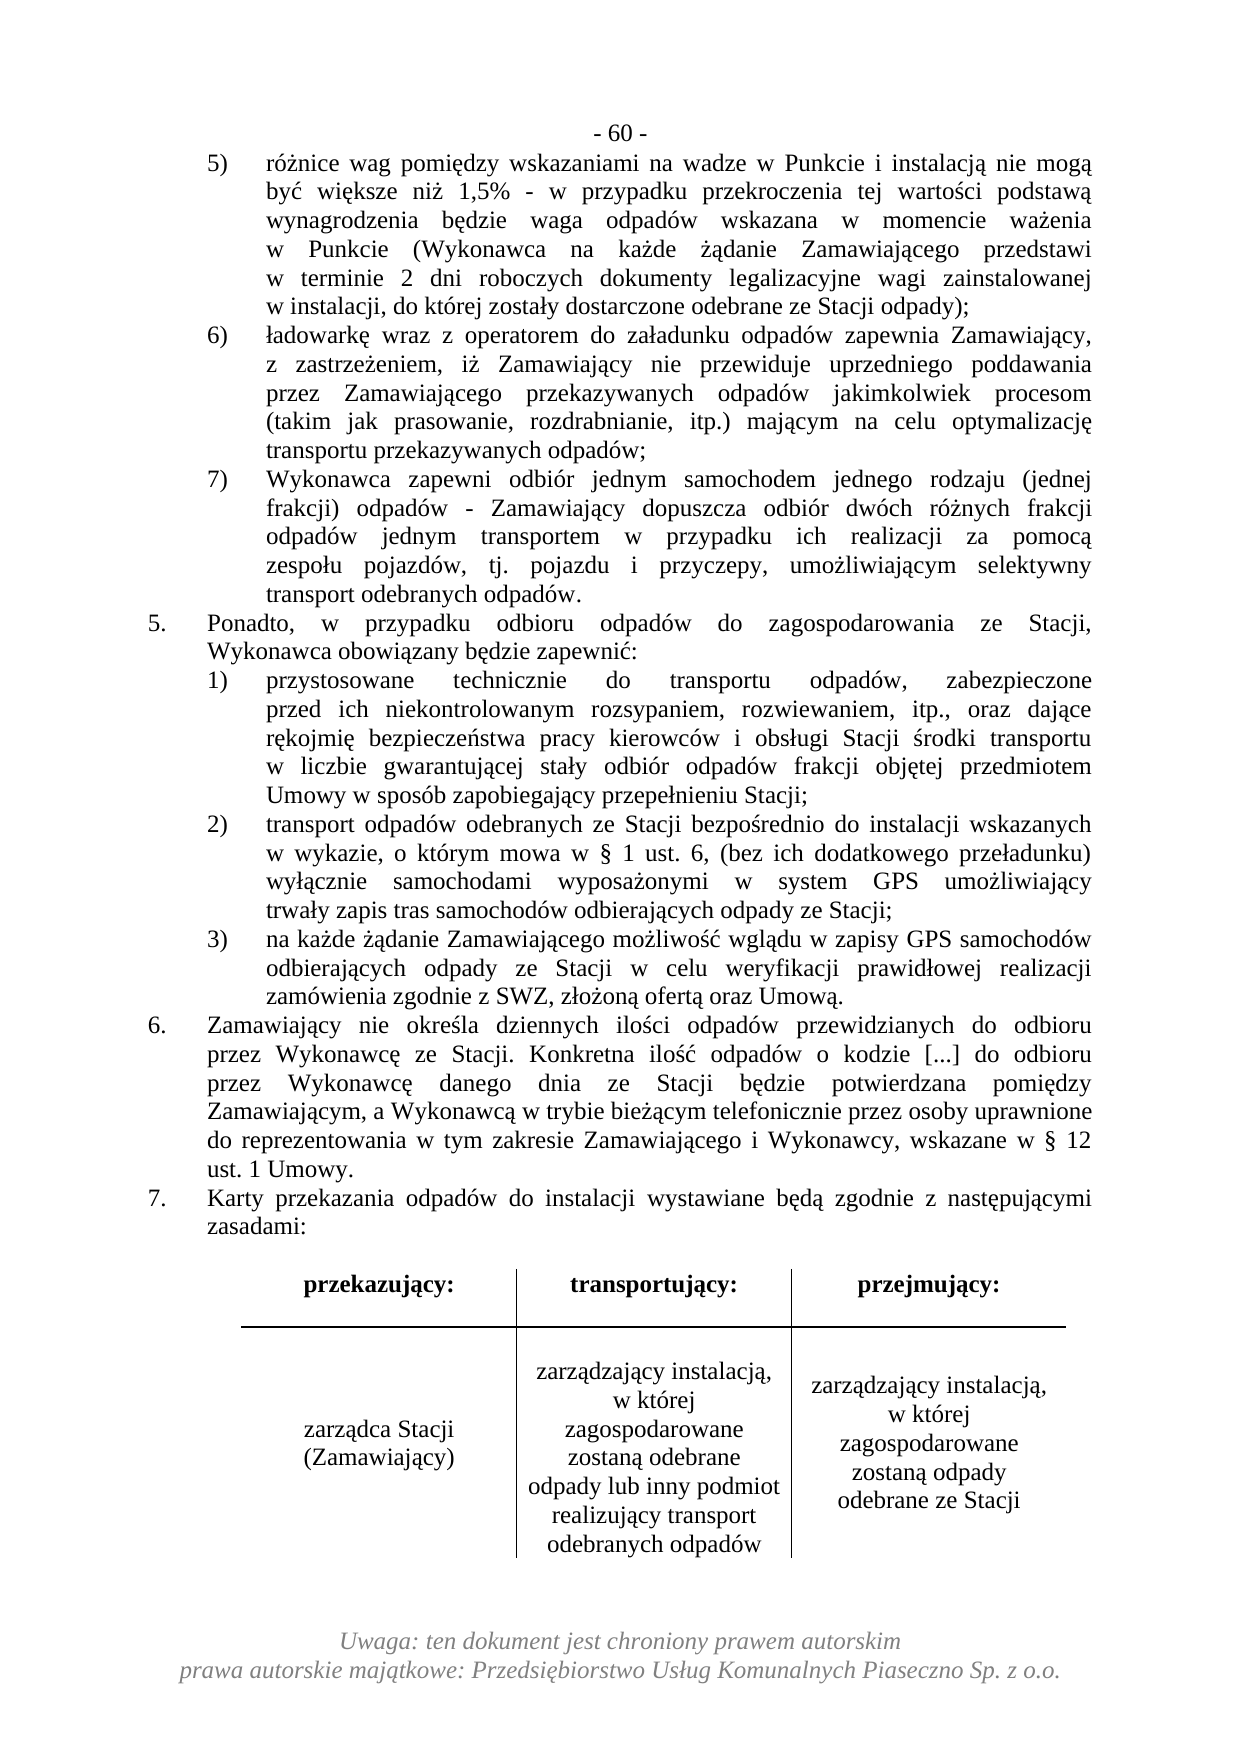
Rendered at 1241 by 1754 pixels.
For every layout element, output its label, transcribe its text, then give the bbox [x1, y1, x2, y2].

text 6) ładowarkę wraz z operatorem do załadunku odpadów zapewnia Zamawiający, z zastrzeżeniem, iż Zamawiający nie przewiduje uprzedniego poddawania przez Zamawiającego przekazywanych odpadów jakimkolwiek procesom (takim jak prasowanie, rozdrabnianie, itp.) mającym na celu optymalizację transportu przekazywanych odpadów; [207, 320, 1092, 464]
table_header przekazujący: [241, 1269, 516, 1326]
text 3) na każde żądanie Zamawiającego możliwość wglądu w zapisy GPS samochodów odbierających odpady ze Stacji w celu weryfikacji prawidłowej realizacji zamówienia zgodnie z SWZ, złożoną ofertą oraz Umową. [207, 924, 1092, 1010]
text 5. Ponadto, w przypadku odbioru odpadów do zagospodarowania ze Stacji, Wykonawca obowiązany będzie zapewnić: [148, 608, 1092, 665]
text 7) Wykonawca zapewni odbiór jednym samochodem jednego rodzaju (jednej frakcji) odpadów - Zamawiający dopuszcza odbiór dwóch różnych frakcji odpadów jednym transportem w przypadku ich realizacji za pomocą zespołu pojazdów, tj. pojazdu i przyczepy, umożliwiającym selektywny transport odebranych odpadów. [207, 464, 1092, 608]
table_cell zarządzający instalacją, w której zagospodarowane zostaną odebrane odpady lub inny podmiot realizujący transport odebranych odpadów [517, 1328, 791, 1557]
text 2) transport odpadów odebranych ze Stacji bezpośrednio do instalacji wskazanych w wykazie, o którym mowa w § 1 ust. 6, (bez ich dodatkowego przeładunku) wyłącznie samochodami wyposażonymi w system GPS umożliwiający trwały zapis tras samochodów odbierających odpady ze Stacji; [207, 809, 1092, 924]
table_header przejmujący: [792, 1269, 1066, 1326]
table_header transportujący: [517, 1269, 791, 1326]
text 5) różnice wag pomiędzy wskazaniami na wadze w Punkcie i instalacją nie mogą być większe niż 1,5% - w przypadku przekroczenia tej wartości podstawą wynagrodzenia będzie waga odpadów wskazana w momencie ważenia w Punkcie (Wykonawca na każde żądanie Zamawiającego przedstawi w terminie 2 dni roboczych dokumenty legalizacyjne wagi zainstalowanej w instalacji, do której zostały dostarczone odebrane ze Stacji odpady); [207, 148, 1092, 320]
text 6. Zamawiający nie określa dziennych ilości odpadów przewidzianych do odbioru przez Wykonawcę ze Stacji. Konkretna ilość odpadów o kodzie [...] do odbioru przez Wykonawcę danego dnia ze Stacji będzie potwierdzana pomiędzy Zamawiającym, a Wykonawcą w trybie bieżącym telefonicznie przez osoby uprawnione do reprezentowania w tym zakresie Zamawiającego i Wykonawcy, wskazane w § 12 ust. 1 Umowy. [148, 1010, 1092, 1183]
text 1) przystosowane technicznie do transportu odpadów, zabezpieczone przed ich niekontrolowanym rozsypaniem, rozwiewaniem, itp., oraz dające rękojmię bezpieczeństwa pracy kierowców i obsługi Stacji środki transportu w liczbie gwarantującej stały odbiór odpadów frakcji objętej przedmiotem Umowy w sposób zapobiegający przepełnieniu Stacji; [207, 665, 1092, 809]
table_cell zarządzający instalacją, w której zagospodarowane zostaną odpady odebrane ze Stacji [792, 1328, 1066, 1557]
text 7. Karty przekazania odpadów do instalacji wystawiane będą zgodnie z następującymi zasadami: [148, 1183, 1092, 1240]
table_cell zarządca Stacji (Zamawiający) [241, 1328, 516, 1557]
